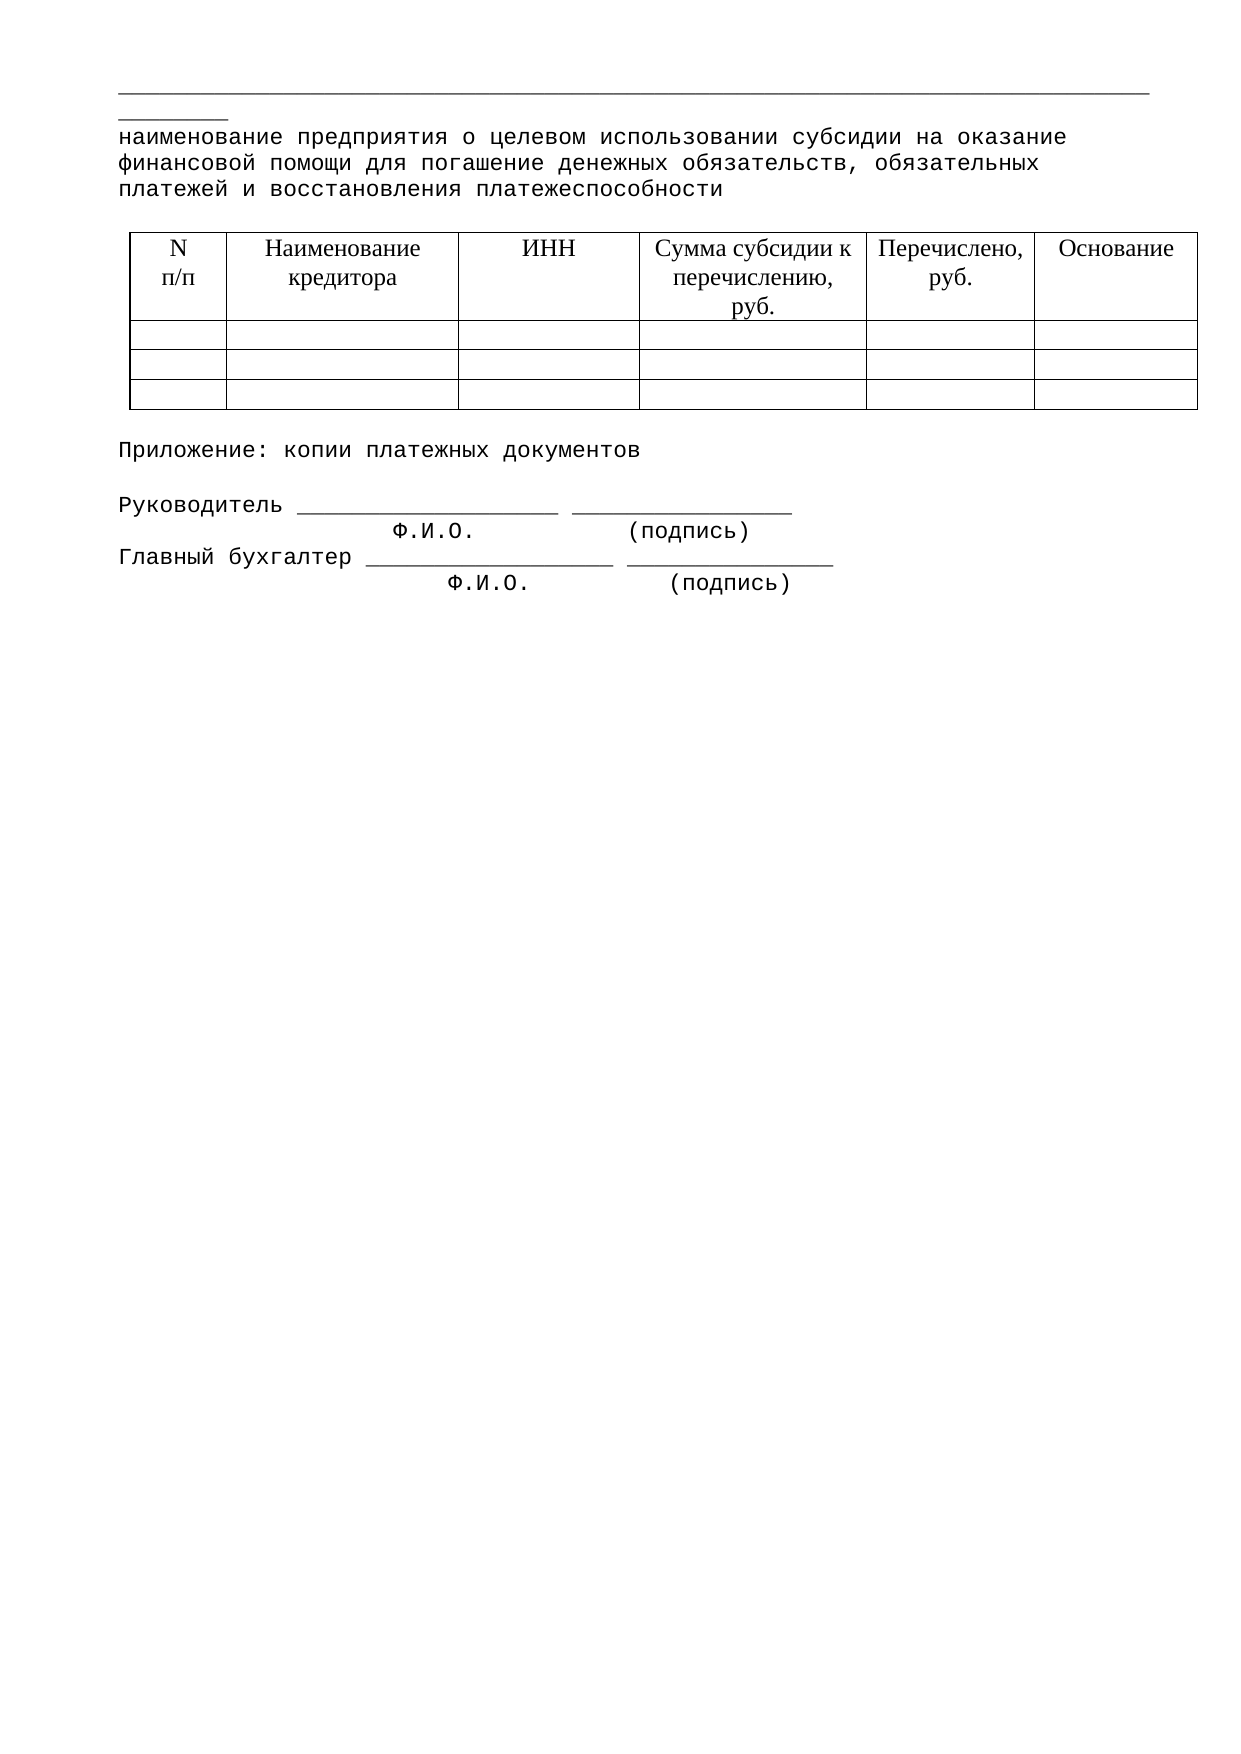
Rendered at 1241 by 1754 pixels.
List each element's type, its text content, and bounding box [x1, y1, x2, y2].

table_cell [640, 380, 866, 409]
table_cell [227, 380, 458, 409]
text Руководитель ___________________ ________________ [118, 493, 1152, 519]
text ___________________________________________________________________________________ [118, 74, 1152, 126]
table_cell [131, 380, 226, 409]
table_cell [227, 350, 458, 379]
text Главный бухгалтер __________________ _______________ [118, 545, 1152, 571]
table_cell [867, 380, 1034, 409]
table_cell [1035, 350, 1197, 379]
table_header Наименование кредитора [227, 233, 458, 319]
table_cell [459, 321, 639, 349]
table_cell [459, 380, 639, 409]
table_cell [867, 321, 1034, 349]
table_header N п/п [131, 233, 226, 319]
table_header Основание [1035, 233, 1197, 319]
table_cell [640, 350, 866, 379]
text Приложение: копии платежных документов [118, 439, 1152, 465]
table_cell [131, 321, 226, 349]
table_header ИНН [459, 233, 639, 319]
text Ф.И.О. (подпись) [118, 571, 1152, 597]
table_cell [640, 321, 866, 349]
table_cell [867, 350, 1034, 379]
text наименование предприятия о целевом использовании субсидии на оказание финансовой помощи для погашение денежных обязательств, обязательных платежей и восстановления платежеспособности [118, 126, 1152, 203]
table_header Сумма субсидии к перечислению, руб. [640, 233, 866, 319]
table_header Перечислено, руб. [867, 233, 1034, 319]
table_cell [1035, 321, 1197, 349]
table_cell [227, 321, 458, 349]
text Ф.И.О. (подпись) [118, 519, 1152, 545]
table_cell [459, 350, 639, 379]
table_cell [131, 350, 226, 379]
table_cell [1035, 380, 1197, 409]
